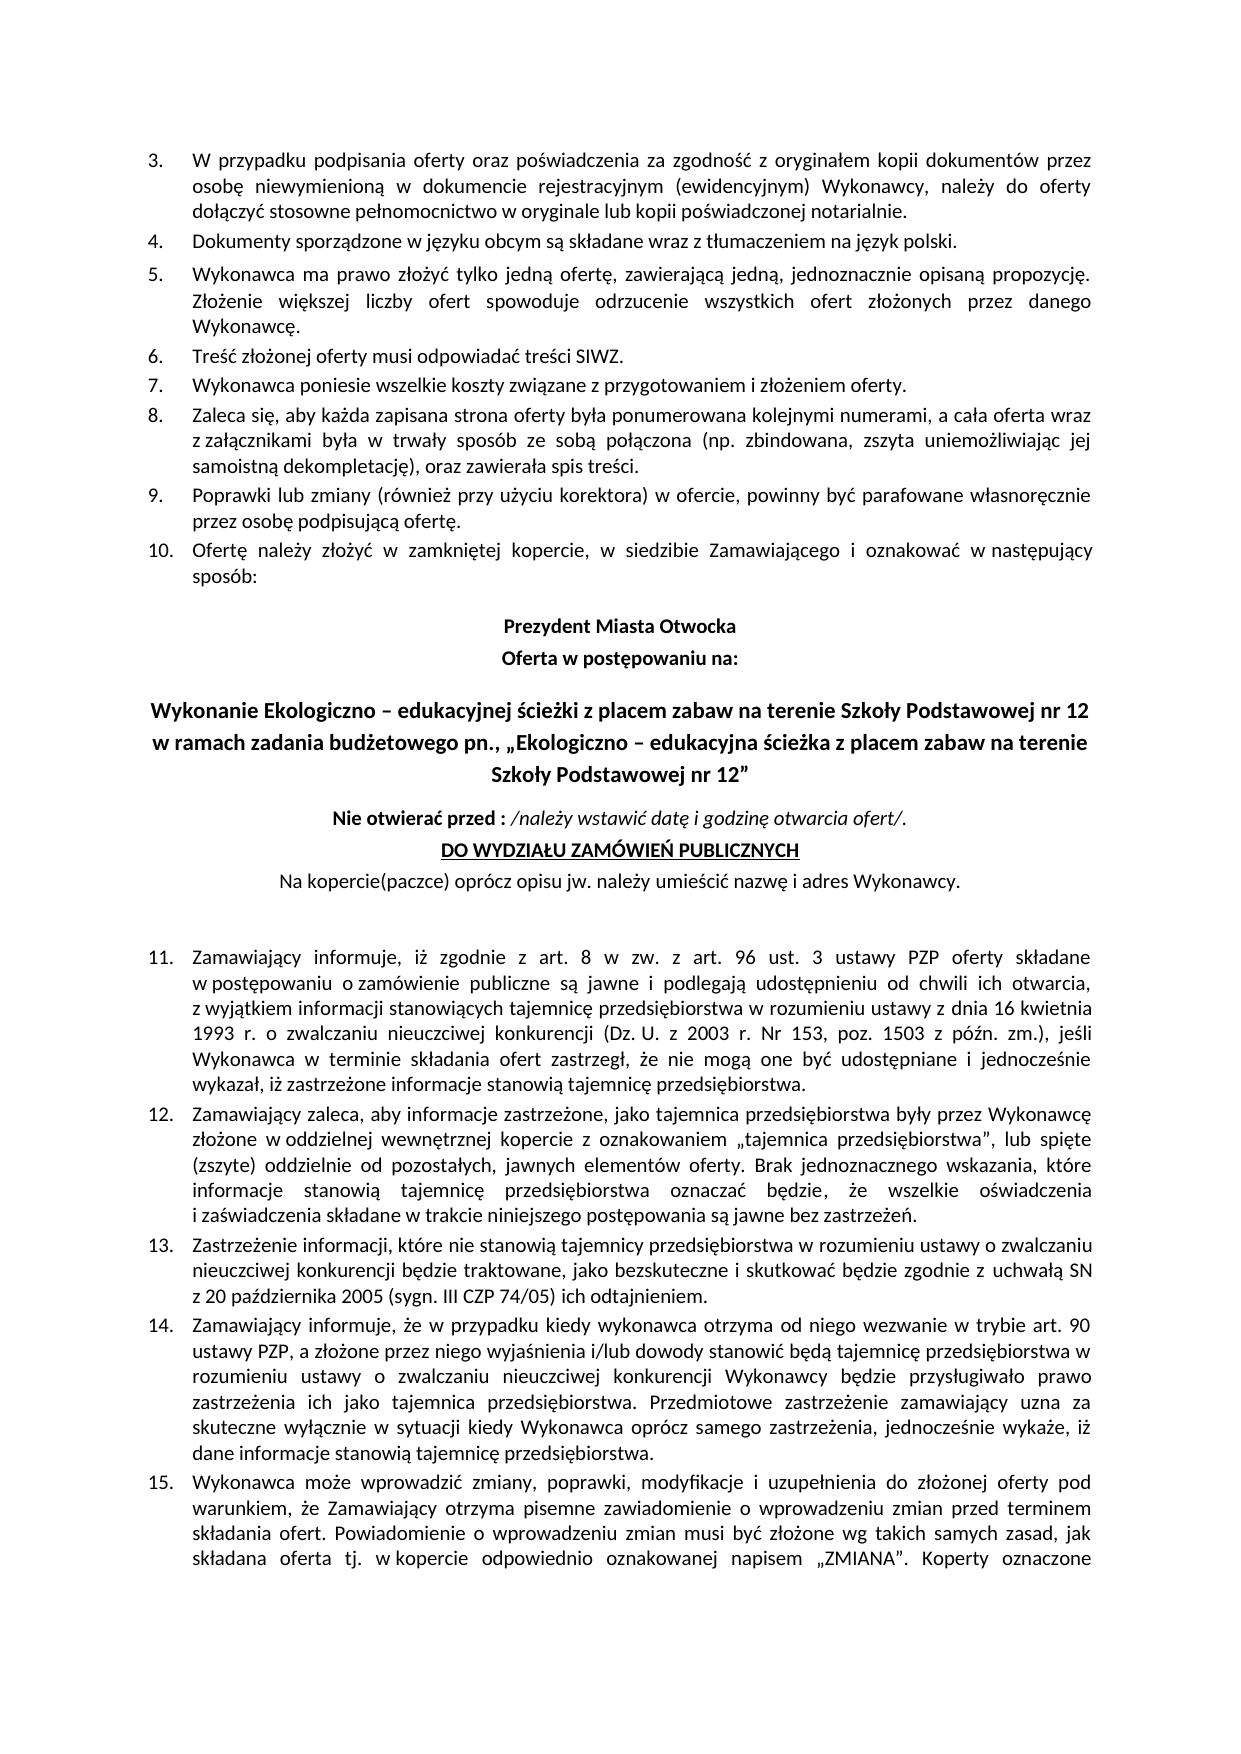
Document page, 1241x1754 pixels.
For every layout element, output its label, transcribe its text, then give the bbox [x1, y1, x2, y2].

list Dokumenty sporządzone w języku obcym są składane wraz z tłumaczeniem na język polski. [148, 228, 1093, 253]
list Zaleca się, aby każda zapisana strona oferty była ponumerowana kolejnymi numerami, a cała oferta wraz z załącznikami była w trwały sposób ze sobą połączona (np. zbindowana, zszyta uniemożliwiając jej samoistną dekompletację), oraz zawierała spis treści. [148, 402, 1093, 478]
list Nie otwierać przed : /należy wstawić datę i godzinę otwarcia ofert/. [148, 805, 1093, 831]
list Zastrzeżenie informacji, które nie stanowią tajemnicy przedsiębiorstwa w rozumieniu ustawy o zwalczaniu nieuczciwej konkurencji będzie traktowane, jako bezskuteczne i skutkować będzie zgodnie z uchwałą SN z 20 października 2005 (sygn. III CZP 74/05) ich odtajnieniem. [148, 1232, 1093, 1308]
list DO WYDZIAŁU ZAMÓWIEŃ PUBLICZNYCH [148, 837, 1093, 862]
subtitle Prezydent Miasta Otwocka [148, 613, 1093, 639]
list W przypadku podpisania oferty oraz poświadczenia za zgodność z oryginałem kopii dokumentów przez osobę niewymienioną w dokumencie rejestracyjnym (ewidencyjnym) Wykonawcy, należy do oferty dołączyć stosowne pełnomocnictwo w oryginale lub kopii poświadczonej notarialnie. [148, 148, 1093, 224]
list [148, 1469, 1093, 1571]
list Zamawiający informuje, że w przypadku kiedy wykonawca otrzyma od niego wezwanie w trybie art. 90 ustawy PZP, a złożone przez niego wyjaśnienia i/lub dowody stanowić będą tajemnicę przedsiębiorstwa w rozumieniu ustawy o zwalczaniu nieuczciwej konkurencji Wykonawcy będzie przysługiwało prawo zastrzeżenia ich jako tajemnica przedsiębiorstwa. Przedmiotowe zastrzeżenie zamawiający uzna za skuteczne wyłącznie w sytuacji kiedy Wykonawca oprócz samego zastrzeżenia, jednocześnie wykaże, iż dane informacje stanowią tajemnicę przedsiębiorstwa. [148, 1313, 1093, 1465]
list Wykonawca poniesie wszelkie koszty związane z przygotowaniem i złożeniem oferty. [148, 373, 1093, 398]
list Treść złożonej oferty musi odpowiadać treści SIWZ. [148, 343, 1093, 368]
list Ofertę należy złożyć w zamkniętej kopercie, w siedzibie Zamawiającego i oznakować w następujący sposób: [148, 538, 1093, 588]
text Wykonanie Ekologiczno – edukacyjnej ścieżki z placem zabaw na terenie Szkoły Podstawowej nr 12 w ramach zadania budżetowego pn., „Ekologiczno – edukacyjna ścieżka z placem zabaw na terenie Szkoły Podstawowej nr 12” [148, 696, 1093, 788]
text Na kopercie(paczce) oprócz opisu jw. należy umieścić nazwę i adres Wykonawcy. [148, 868, 1093, 894]
list Poprawki lub zmiany (również przy użyciu korektora) w ofercie, powinny być parafowane własnoręcznie przez osobę podpisującą ofertę. [148, 483, 1093, 533]
list Wykonawca ma prawo złożyć tylko jedną ofertę, zawierającą jedną, jednoznacznie opisaną propozycję. Złożenie większej liczby ofert spowoduje odrzucenie wszystkich ofert złożonych przez danego Wykonawcę. [148, 258, 1093, 339]
list Zamawiający informuje, iż zgodnie z art. 8 w zw. z art. 96 ust. 3 ustawy PZP oferty składane w postępowaniu o zamówienie publiczne są jawne i podlegają udostępnieniu od chwili ich otwarcia, z wyjątkiem informacji stanowiących tajemnicę przedsiębiorstwa w rozumieniu ustawy z dnia 16 kwietnia 1993 r. o zwalczaniu nieuczciwej konkurencji (Dz. U. z 2003 r. Nr 153, poz. 1503 z późn. zm.), jeśli Wykonawca w terminie składania ofert zastrzegł, że nie mogą one być udostępniane i jednocześnie wykazał, iż zastrzeżone informacje stanowią tajemnicę przedsiębiorstwa. [148, 944, 1093, 1097]
text Oferta w postępowaniu na: [148, 645, 1093, 671]
list Zamawiający zaleca, aby informacje zastrzeżone, jako tajemnica przedsiębiorstwa były przez Wykonawcę złożone w oddzielnej wewnętrznej kopercie z oznakowaniem „tajemnica przedsiębiorstwa”, lub spięte (zszyte) oddzielnie od pozostałych, jawnych elementów oferty. Brak jednoznacznego wskazania, które informacje stanowią tajemnicę przedsiębiorstwa oznaczać będzie, że wszelkie oświadczenia i zaświadczenia składane w trakcie niniejszego postępowania są jawne bez zastrzeżeń. [148, 1101, 1093, 1228]
